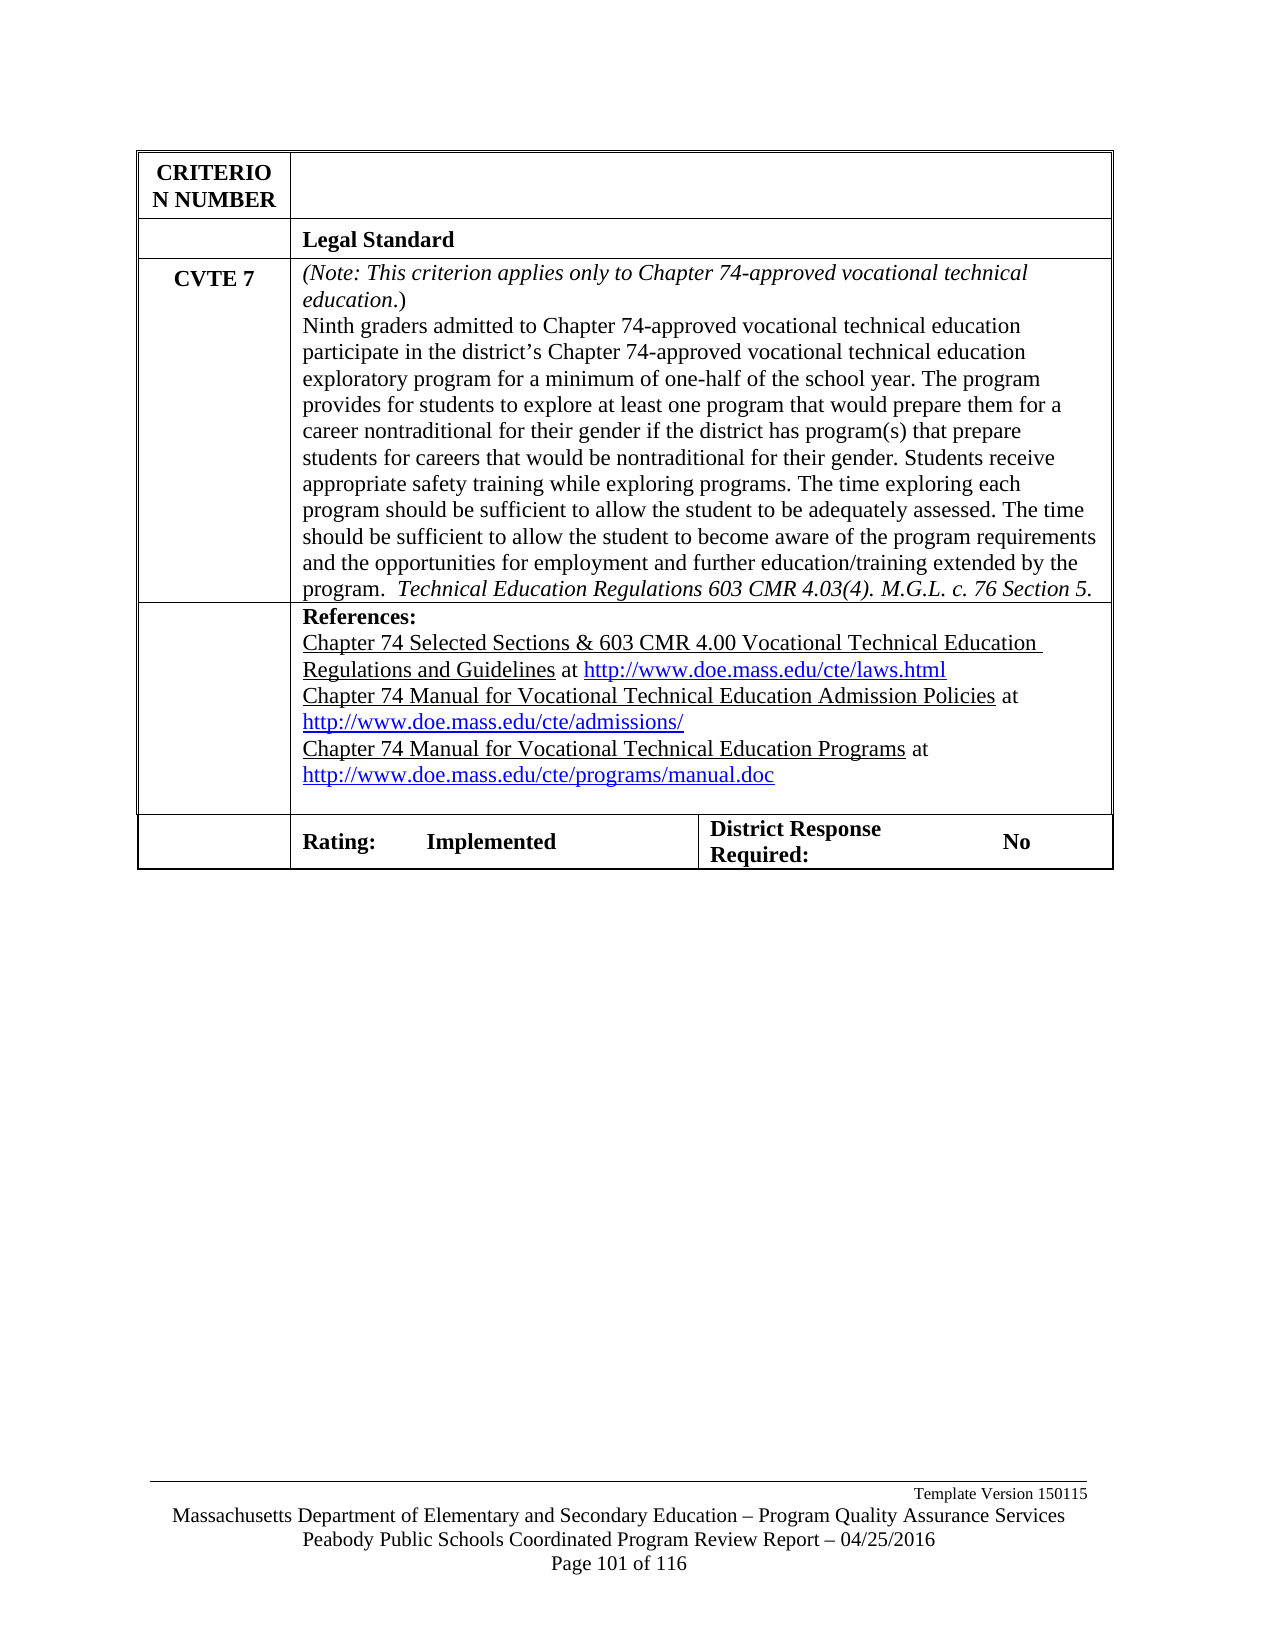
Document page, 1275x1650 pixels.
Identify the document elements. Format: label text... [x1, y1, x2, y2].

table_header [291, 153, 1111, 218]
table_cell [139, 219, 290, 258]
table_cell CVTE 7 [139, 259, 290, 602]
table_cell Legal Standard [291, 219, 1111, 258]
table_cell References: Chapter 74 Selected Sections & 603 CMR 4.00 Vocational Technical Education Regulations and Guidelines at http://www.doe.mass.edu/cte/laws.html Chapter 74 Manual for Vocational Technical Education Admission Policies at http://www.doe.mass.edu/cte/admissions/ Chapter 74 Manual for Vocational Technical Education Programs at http://www.doe.mass.edu/cte/programs/manual.doc [291, 603, 1111, 814]
table_cell Rating: [291, 815, 414, 867]
table_cell District Response Required: [699, 815, 991, 867]
table_cell Implemented [414, 815, 698, 867]
table_cell (Note: This criterion applies only to Chapter 74-approved vocational technical education.) Ninth graders admitted to Chapter 74-approved vocational technical education participate in the district’s Chapter 74-approved vocational technical education exploratory program for a minimum of one-half of the school year. The program provides for students to explore at least one program that would prepare them for a career nontraditional for their gender if the district has program(s) that prepare students for careers that would be nontraditional for their gender. Students receive appropriate safety training while exploring programs. The time exploring each program should be sufficient to allow the student to be adequately assessed. The time should be sufficient to allow the student to become aware of the program requirements and the opportunities for employment and further education/training extended by the program. Technical Education Regulations 603 CMR 4.03(4). M.G.L. c. 76 Section 5. [291, 259, 1111, 602]
table_cell [139, 603, 290, 814]
table_header CRITERION NUMBER [139, 153, 290, 218]
table_cell No [991, 815, 1112, 867]
table_cell [139, 815, 290, 867]
